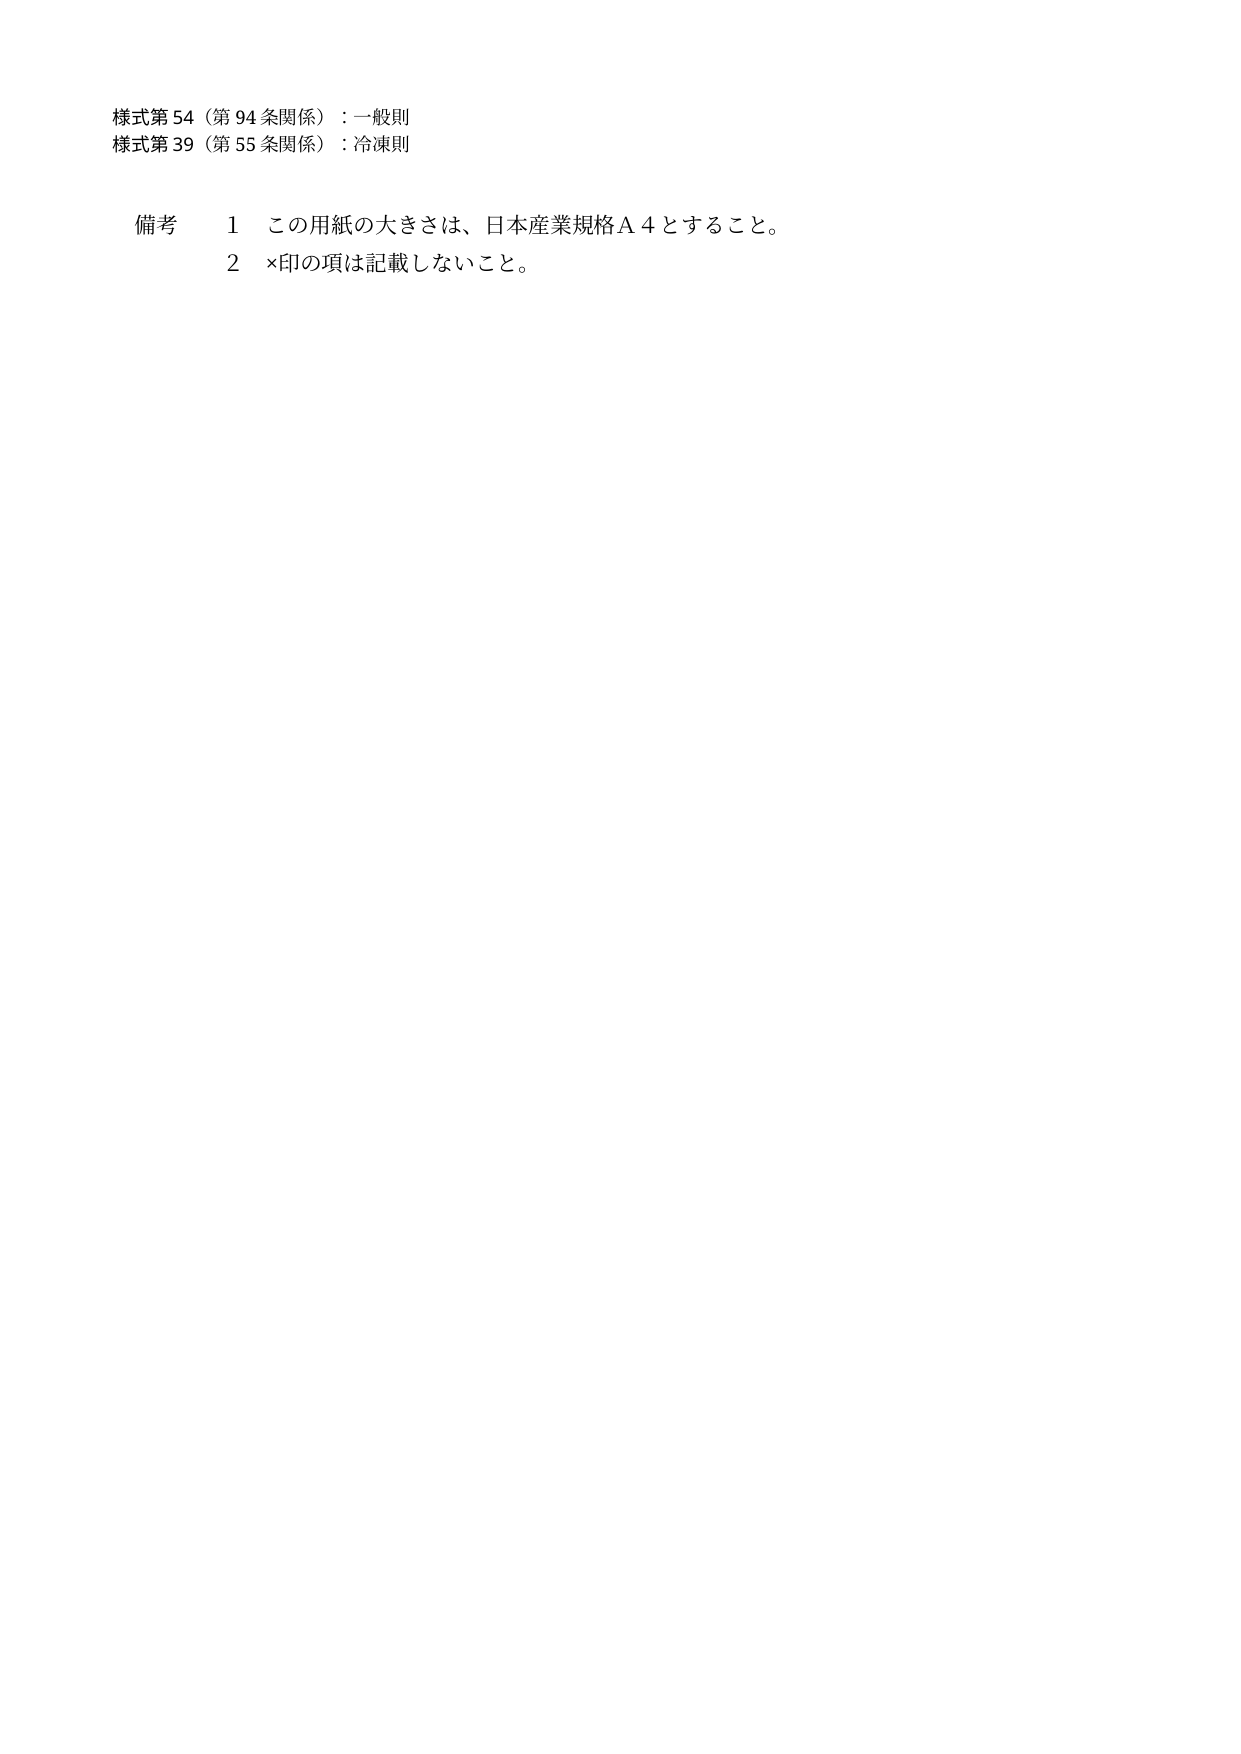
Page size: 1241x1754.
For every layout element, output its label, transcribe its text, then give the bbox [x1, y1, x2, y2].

text 備考 １ この用紙の大きさは、日本産業規格Ａ４とすること。 [112, 205, 1128, 243]
text ２ ×印の項は記載しないこと。 [112, 243, 1128, 280]
